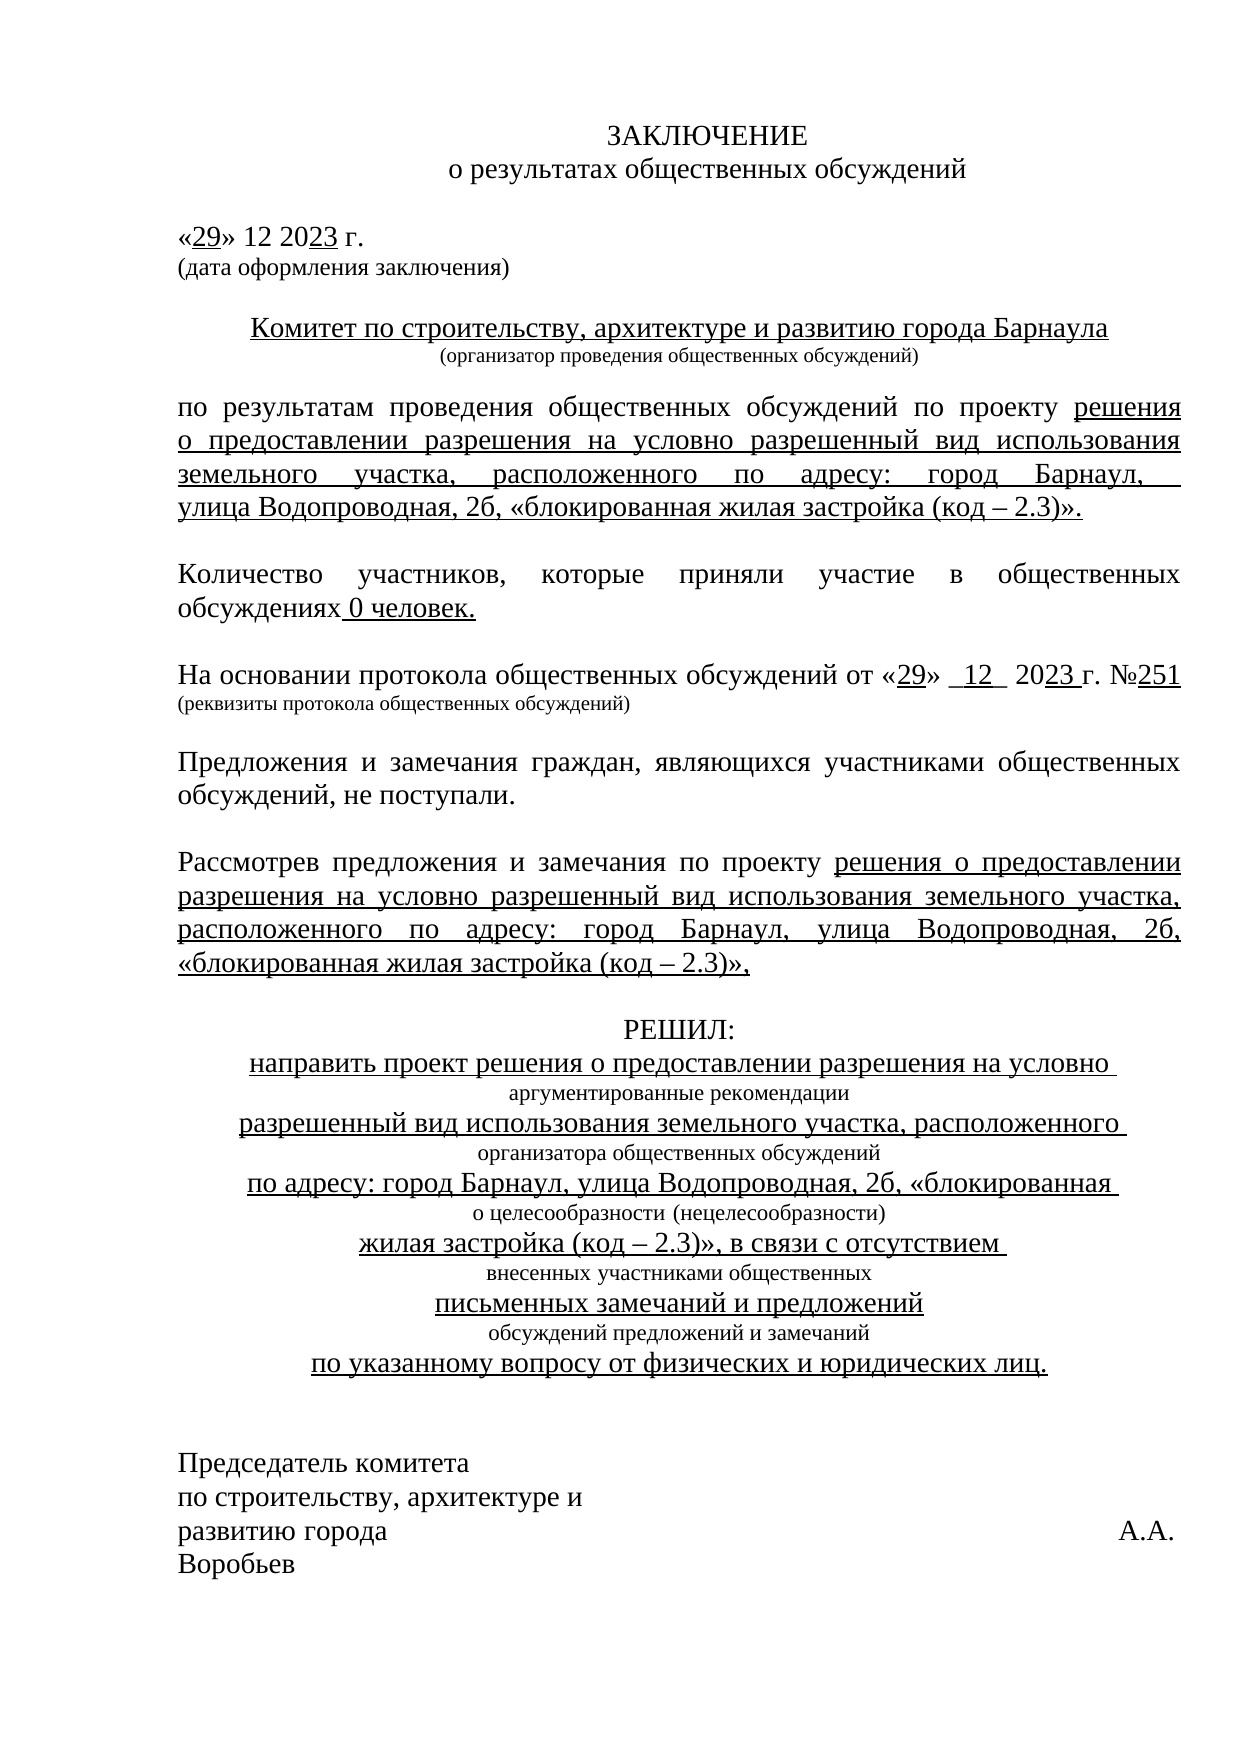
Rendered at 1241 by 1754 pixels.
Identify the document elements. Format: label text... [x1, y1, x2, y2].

text по адресу: город Барнаул, улица Водопроводная, 2б, «блокированная [177, 1165, 1181, 1199]
text по результатам проведения общественных обсуждений по проекту решения о предоставлении разрешения на условно разрешенный вид использования земельного участка, расположенного по адресу: город Барнаул, улица Водопроводная, 2б, «блокированная жилая застройка (код – 2.3)». [177, 452, 1181, 485]
text Комитет по строительству, архитектуре и развитию города Барнаула [177, 310, 1181, 343]
text по результатам проведения общественных обсуждений по проекту решения о предоставлении разрешения на условно разрешенный вид использования земельного участка, расположенного по адресу: город Барнаул, улица Водопроводная, 2б, «блокированная жилая застройка (код – 2.3)». [177, 389, 1181, 451]
text Предложения и замечания граждан, являющихся участниками общественных обсуждений, не поступали. [177, 744, 1181, 811]
text письменных замечаний и предложений [177, 1285, 1181, 1319]
text по указанному вопросу от физических и юридических лиц. [177, 1345, 1181, 1378]
text развитию города А.А. Воробьев [177, 1513, 1181, 1580]
text направить проект решения о предоставлении разрешения на условно [177, 1046, 1181, 1079]
text Председатель комитета [177, 1446, 1181, 1479]
text РЕШИЛ: [177, 1012, 1181, 1046]
text Рассмотрев предложения и замечания по проекту решения о предоставлении разрешения на условно разрешенный вид использования земельного участка, расположенного по адресу: город Барнаул, улица Водопроводная, 2б, «блокированная жилая застройка (код – 2.3)», [177, 942, 1181, 978]
text по строительству, архитектуре и [177, 1479, 1181, 1513]
text по результатам проведения общественных обсуждений по проекту решения о предоставлении разрешения на условно разрешенный вид использования земельного участка, расположенного по адресу: город Барнаул, улица Водопроводная, 2б, «блокированная жилая застройка (код – 2.3)». [177, 486, 1181, 523]
text Рассмотрев предложения и замечания по проекту решения о предоставлении разрешения на условно разрешенный вид использования земельного участка, расположенного по адресу: город Барнаул, улица Водопроводная, 2б, «блокированная жилая застройка (код – 2.3)», [177, 844, 1181, 907]
text жилая застройка (код – 2.3)», в связи с отсутствием [177, 1225, 1181, 1259]
text о целесообразности (нецелесообразности) [177, 1199, 1181, 1225]
text (дата оформления заключения) [177, 252, 1181, 281]
text Рассмотрев предложения и замечания по проекту решения о предоставлении разрешения на условно разрешенный вид использования земельного участка, расположенного по адресу: город Барнаул, улица Водопроводная, 2б, «блокированная жилая застройка (код – 2.3)», [177, 908, 1181, 940]
text обсуждений предложений и замечаний [177, 1319, 1181, 1345]
text На основании протокола общественных обсуждений от «29» _12_ 2023 г. №251 (реквизиты протокола общественных обсуждений) [177, 657, 1181, 715]
text «29» 12 2023 г. [177, 219, 1181, 252]
text Количество участников, которые приняли участие в общественных обсуждениях 0 человек. [177, 557, 1181, 624]
text внесенных участниками общественных [177, 1259, 1181, 1285]
text организатора общественных обсуждений [177, 1139, 1181, 1165]
text аргументированные рекомендации [177, 1079, 1181, 1105]
text (организатор проведения общественных обсуждений) [177, 343, 1181, 367]
text о результатах общественных обсуждений [177, 152, 1181, 185]
text разрешенный вид использования земельного участка, расположенного [177, 1105, 1181, 1139]
text ЗАКЛЮЧЕНИЕ [177, 118, 1181, 152]
